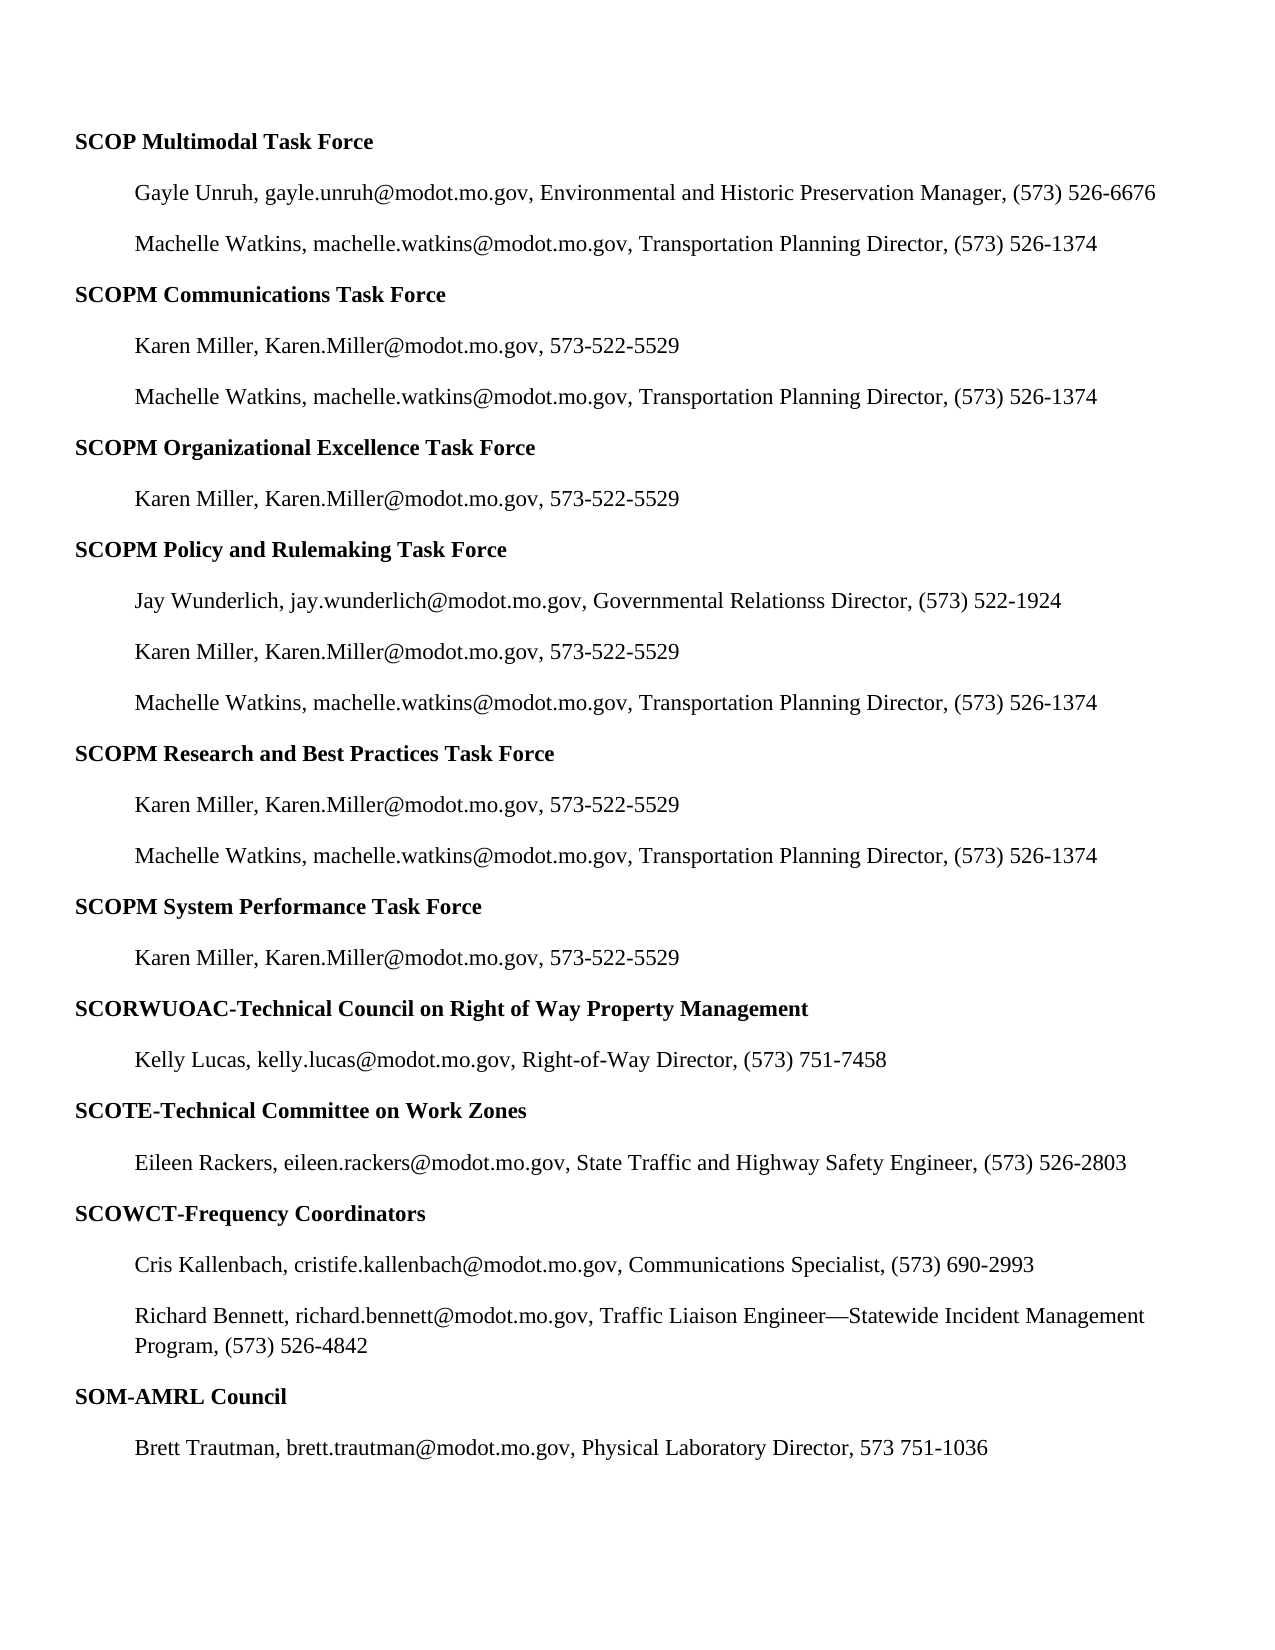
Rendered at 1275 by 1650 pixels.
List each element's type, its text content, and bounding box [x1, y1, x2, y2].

text SOM-AMRL Council [75, 1383, 1200, 1409]
text SCOP Multimodal Task Force [75, 128, 1200, 154]
text SCOTE-Technical Committee on Work Zones [75, 1097, 1200, 1124]
text Karen Miller, Karen.Miller@modot.mo.gov, 573-522-5529 [134, 944, 1200, 971]
text Cris Kallenbach, cristife.kallenbach@modot.mo.gov, Communications Specialist, (573) 690-2993 [134, 1251, 1200, 1277]
text Machelle Watkins, machelle.watkins@modot.mo.gov, Transportation Planning Director, (573) 526-1374 [134, 842, 1200, 869]
text Machelle Watkins, machelle.watkins@modot.mo.gov, Transportation Planning Director, (573) 526-1374 [134, 689, 1200, 716]
text SCOPM System Performance Task Force [75, 893, 1200, 920]
text SCOWCT-Frequency Coordinators [75, 1199, 1200, 1226]
text Richard Bennett, richard.bennett@modot.mo.gov, Traffic Liaison Engineer—Statewide Incident Management Program, (573) 526-4842 [134, 1302, 1200, 1358]
text Karen Miller, Karen.Miller@modot.mo.gov, 573-522-5529 [134, 638, 1200, 664]
text Karen Miller, Karen.Miller@modot.mo.gov, 573-522-5529 [134, 791, 1200, 818]
text Machelle Watkins, machelle.watkins@modot.mo.gov, Transportation Planning Director, (573) 526-1374 [134, 230, 1200, 256]
text Jay Wunderlich, jay.wunderlich@modot.mo.gov, Governmental Relationss Director, (573) 522-1924 [134, 587, 1200, 613]
text Gayle Unruh, gayle.unruh@modot.mo.gov, Environmental and Historic Preservation Manager, (573) 526-6676 [134, 179, 1200, 205]
text SCORWUOAC-Technical Council on Right of Way Property Management [75, 995, 1200, 1022]
text Kelly Lucas, kelly.lucas@modot.mo.gov, Right-of-Way Director, (573) 751-7458 [134, 1046, 1200, 1073]
text Karen Miller, Karen.Miller@modot.mo.gov, 573-522-5529 [134, 332, 1200, 358]
text Machelle Watkins, machelle.watkins@modot.mo.gov, Transportation Planning Director, (573) 526-1374 [134, 383, 1200, 409]
text SCOPM Research and Best Practices Task Force [75, 740, 1200, 767]
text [134, 1434, 1200, 1460]
text Eileen Rackers, eileen.rackers@modot.mo.gov, State Traffic and Highway Safety Engineer, (573) 526-2803 [134, 1148, 1200, 1175]
text SCOPM Communications Task Force [75, 281, 1200, 307]
text SCOPM Policy and Rulemaking Task Force [75, 536, 1200, 562]
text SCOPM Organizational Excellence Task Force [75, 434, 1200, 460]
text Karen Miller, Karen.Miller@modot.mo.gov, 573-522-5529 [134, 485, 1200, 511]
